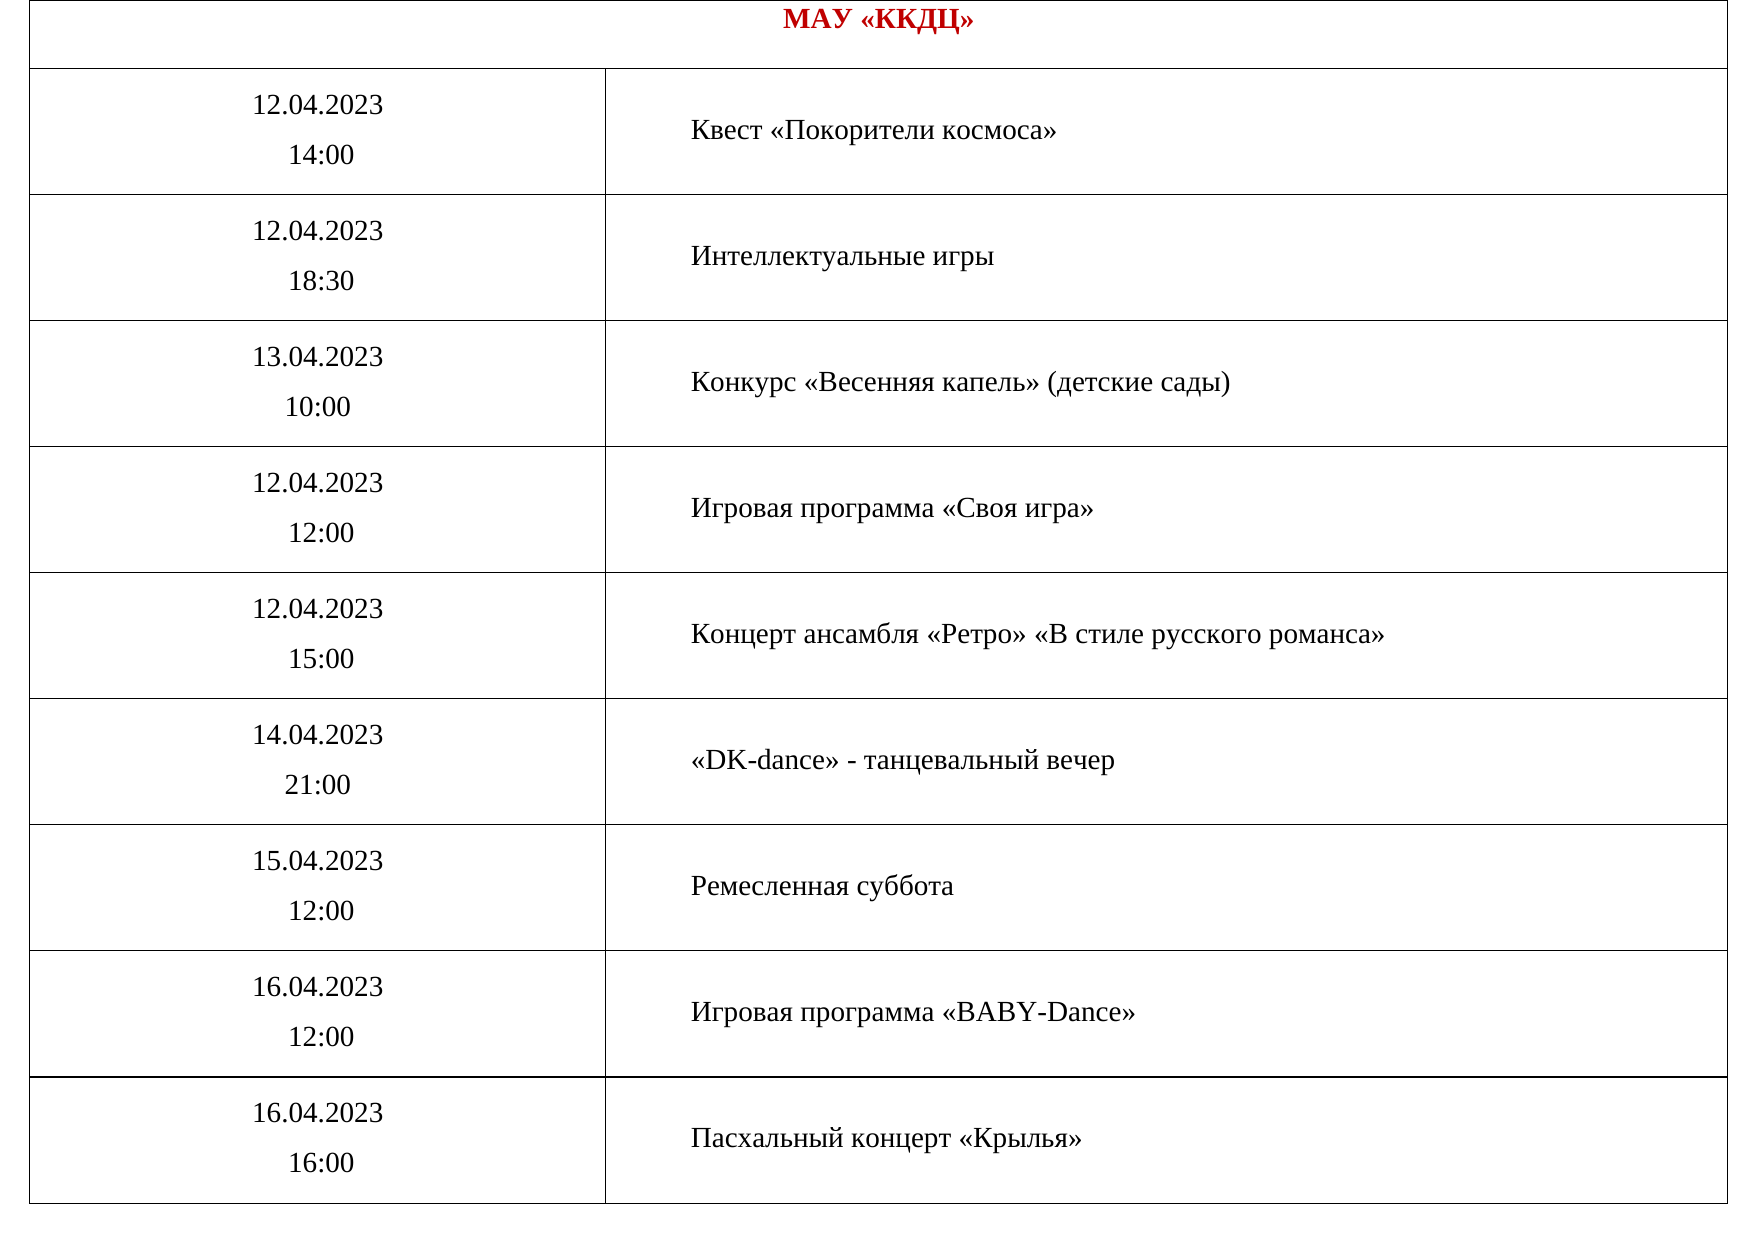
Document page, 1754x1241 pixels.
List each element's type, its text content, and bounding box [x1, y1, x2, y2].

table_cell 12.04.2023 18:30 [30, 195, 605, 320]
table_cell Игровая программа «Своя игра» [606, 447, 1727, 572]
table_cell Пасхальный концерт «Крылья» [606, 1078, 1727, 1202]
table_cell Ремесленная суббота [606, 825, 1727, 950]
table_cell Концерт ансамбля «Ретро» «В стиле русского романса» [606, 573, 1727, 698]
table_cell 12.04.2023 15:00 [30, 573, 605, 698]
table_cell 12.04.2023 14:00 [30, 69, 605, 194]
table_cell 12.04.2023 12:00 [30, 447, 605, 572]
table_cell Конкурс «Весенняя капель» (детские сады) [606, 321, 1727, 446]
table_cell МАУ «ККДЦ» [30, 1, 1727, 68]
table_cell 16.04.2023 12:00 [30, 951, 605, 1076]
table_cell «DK-dance» - танцевальный вечер [606, 699, 1727, 824]
table_cell Интеллектуальные игры [606, 195, 1727, 320]
table_cell 16.04.2023 16:00 [30, 1078, 605, 1202]
table_cell Квест «Покорители космоса» [606, 69, 1727, 194]
table_cell Игровая программа «BABY-Dance» [606, 951, 1727, 1076]
table_cell 15.04.2023 12:00 [30, 825, 605, 950]
